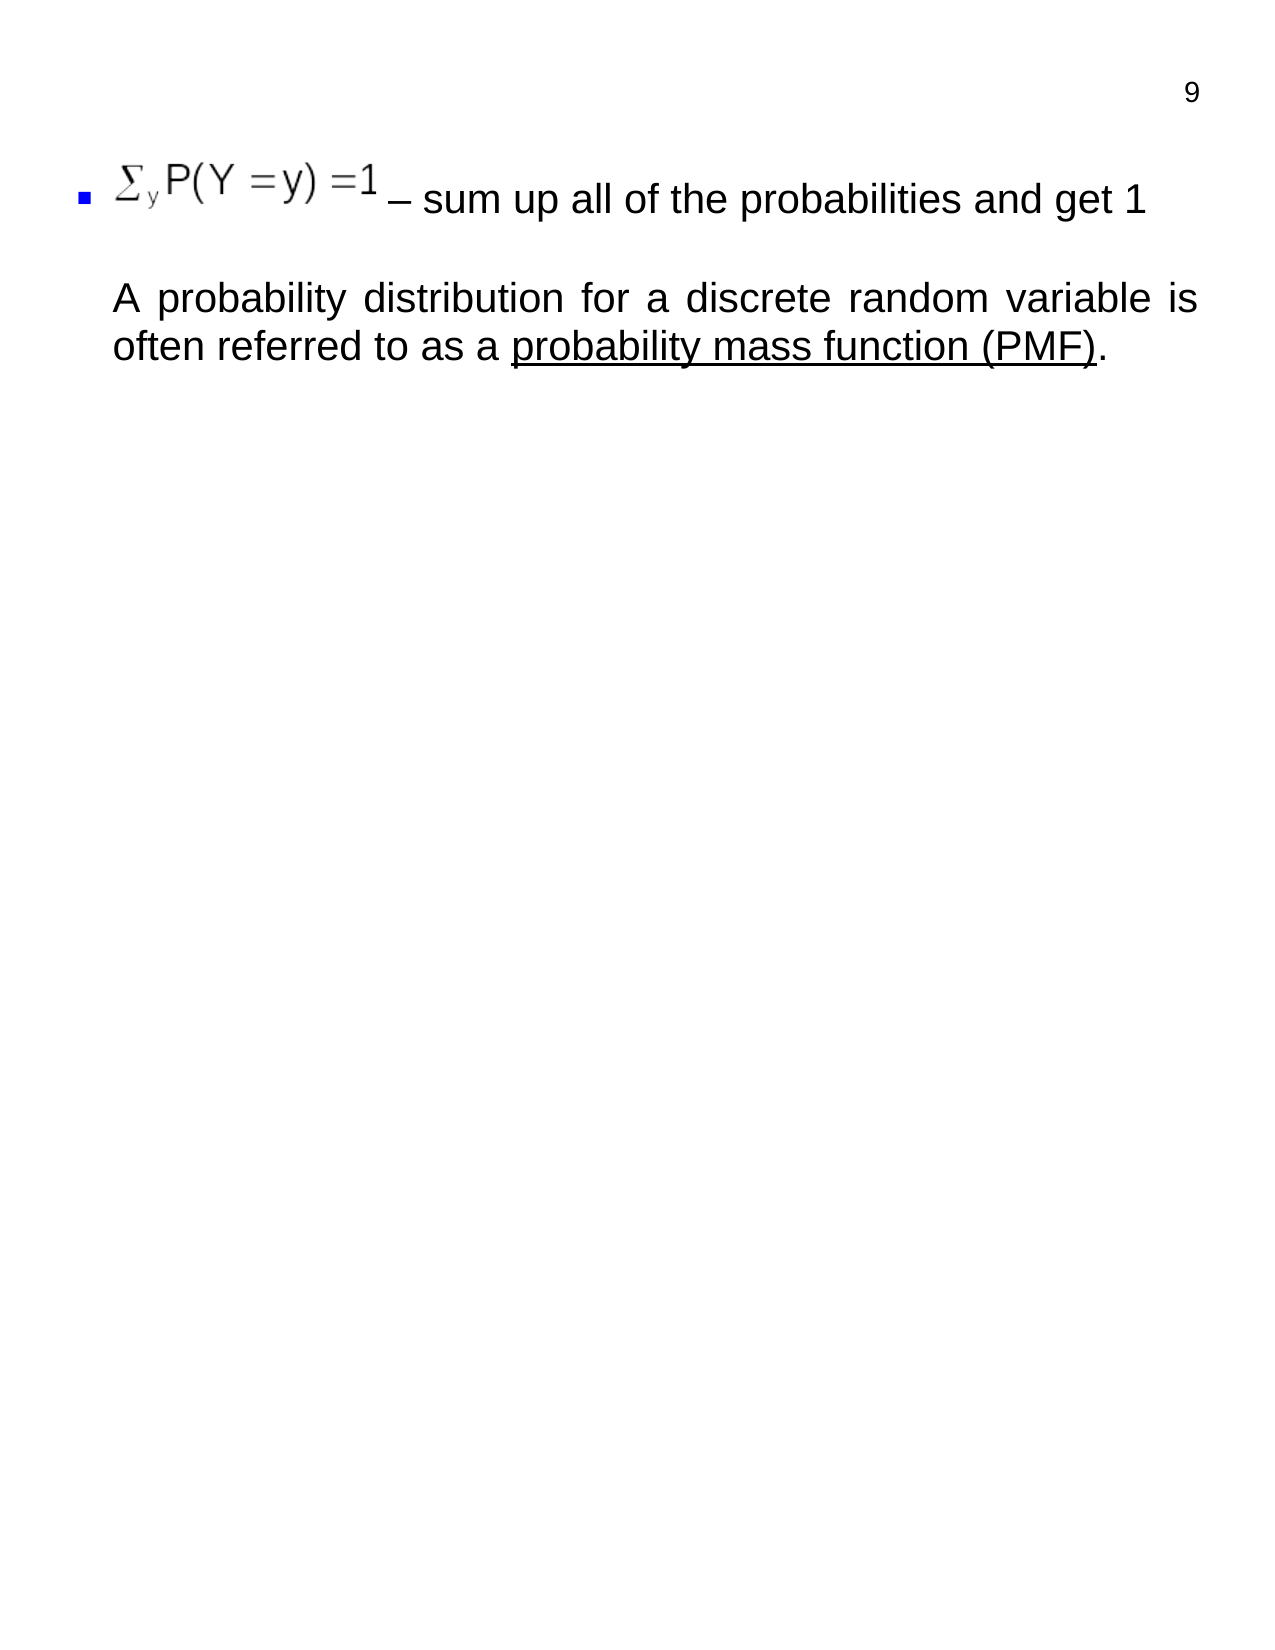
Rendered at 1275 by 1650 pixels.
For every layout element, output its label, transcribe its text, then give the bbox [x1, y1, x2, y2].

text A probability distribution for a discrete random variable is often referred to as a probability mass function (PMF). [112, 274, 1200, 370]
list – sum up all of the probabilities and get 1 [75, 156, 1200, 226]
